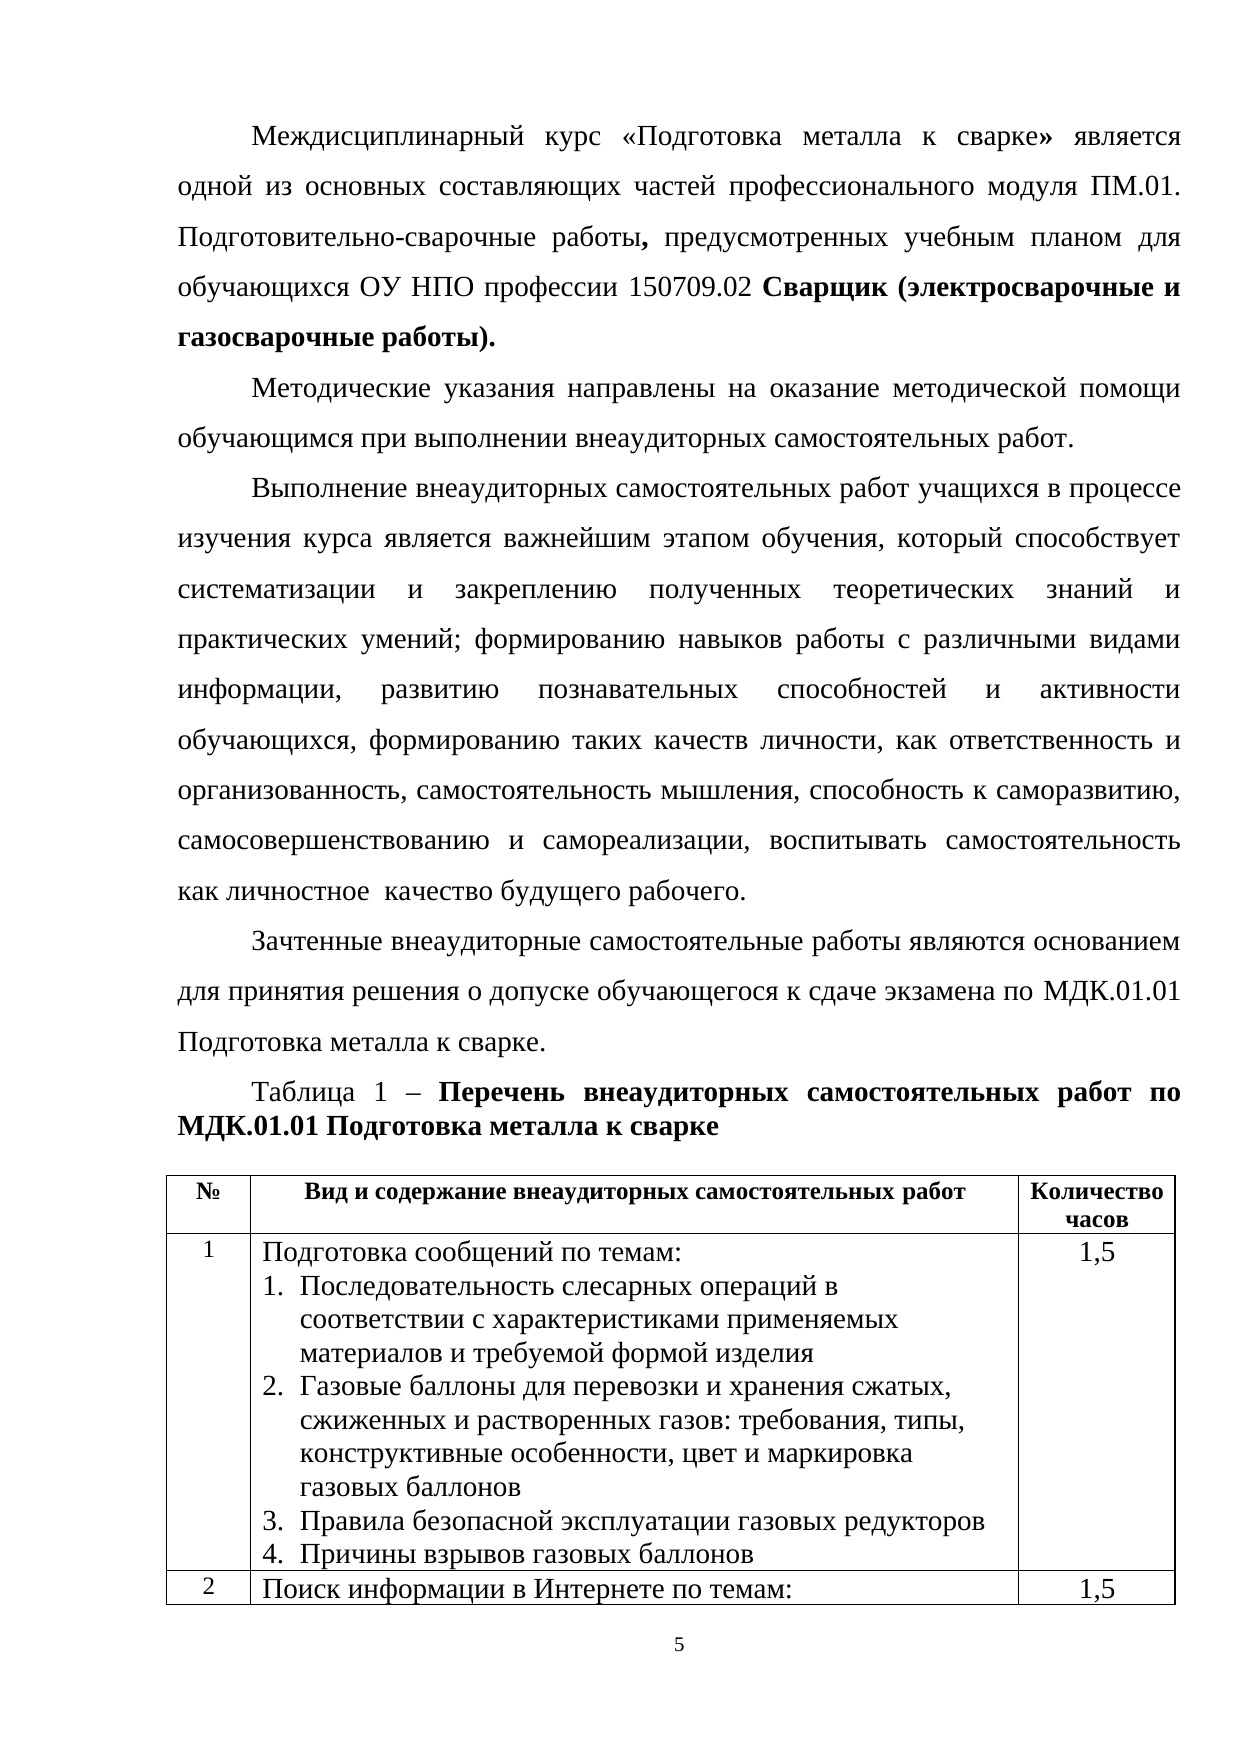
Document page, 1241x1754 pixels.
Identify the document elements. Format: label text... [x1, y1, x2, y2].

table_cell 1,5 [1019, 1571, 1174, 1604]
table_cell 1,5 [1019, 1234, 1174, 1570]
table_cell 2 [167, 1571, 250, 1604]
table_header Вид и содержание внеаудиторных самостоятельных работ [251, 1176, 1018, 1233]
text Зачтенные внеаудиторные самостоятельные работы являются основанием для принятия решения о допуске обучающегося к сдаче экзамена по МДК.01.01 Подготовка металла к сварке. [177, 923, 1181, 1057]
text Таблица 1 – Перечень внеаудиторных самостоятельных работ по МДК.01.01 Подготовка металла к сварке [177, 1074, 1181, 1141]
table_cell 1 [167, 1234, 250, 1570]
text Выполнение внеаудиторных самостоятельных работ учащихся в процессе изучения курса является важнейшим этапом обучения, который способствует систематизации и закреплению полученных теоретических знаний и практических умений; формированию навыков работы с различными видами информации, развитию познавательных способностей и активности обучающихся, формированию таких качеств личности, как ответственность и организованность, самостоятельность мышления, способность к саморазвитию, самосовершенствованию и самореализации, воспитывать самостоятельность как личностное качество будущего рабочего. [177, 470, 1181, 906]
table_header Количество часов [1019, 1176, 1174, 1233]
table_header № [167, 1176, 250, 1233]
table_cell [251, 1571, 1018, 1604]
text Междисциплинарный курс «Подготовка металла к сварке» является одной из основных составляющих частей профессионального модуля ПМ.01. Подготовительно-сварочные работы, предусмотренных учебным планом для обучающихся ОУ НПО профессии 150709.02 Сварщик (электросварочные и газосварочные работы). [177, 118, 1181, 353]
table_cell Подготовка сообщений по темам: Последовательность слесарных операций в соответствии с характеристиками применяемых материалов и требуемой формой изделия Газовые баллоны для перевозки и хранения сжатых, сжиженных и растворенных газов: требования, типы, конструктивные особенности, цвет и маркировка газовых баллонов Правила безопасной эксплуатации газовых редукторов Причины взрывов газовых баллонов [251, 1234, 1018, 1570]
text Методические указания направлены на оказание методической помощи обучающимся при выполнении внеаудиторных самостоятельных работ. [177, 370, 1181, 453]
